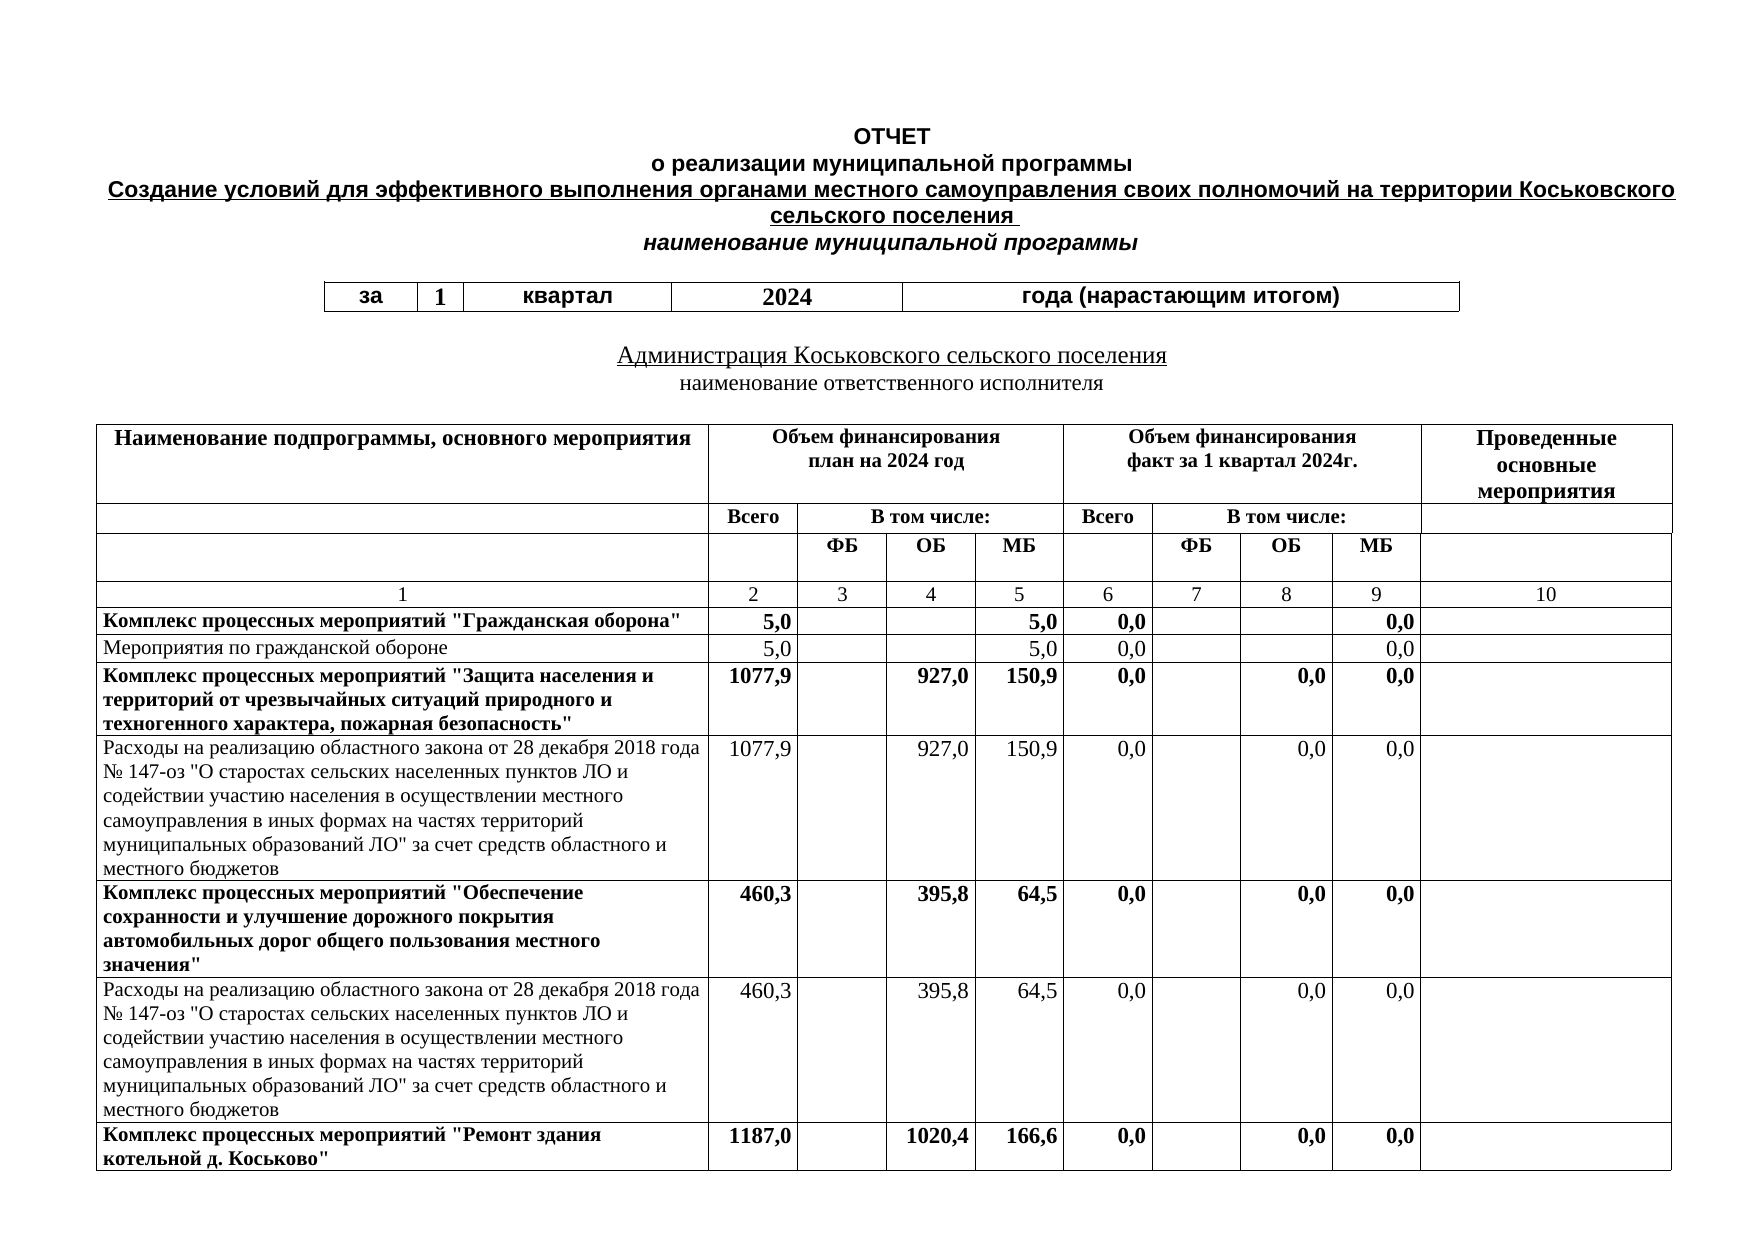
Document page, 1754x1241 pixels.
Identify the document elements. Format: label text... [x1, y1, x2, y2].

table_cell Мероприятия по гражданской обороне [97, 635, 708, 662]
table_cell 0,0 [1333, 1123, 1420, 1170]
table_header 1 [418, 283, 463, 311]
table_cell 5,0 [976, 635, 1063, 662]
table_cell МБ [976, 534, 1063, 581]
table_cell [1241, 635, 1332, 662]
subtitle наименование муниципальной программы [89, 229, 1695, 255]
table_cell [798, 635, 886, 662]
text наименование ответственного исполнителя [89, 369, 1695, 395]
table_cell [1421, 978, 1671, 1121]
table_cell Комплекс процессных мероприятий "Защита населения и территорий от чрезвычайных ситуаций природного и техногенного характера, пожарная безопасность" [97, 663, 708, 735]
table_cell 0,0 [1333, 663, 1420, 735]
table_cell В том числе: [798, 504, 1063, 533]
table_cell 5,0 [976, 608, 1063, 634]
table_cell 0,0 [1064, 635, 1152, 662]
table_cell 0,0 [1333, 635, 1420, 662]
table_cell Расходы на реализацию областного закона от 28 декабря 2018 года № 147-оз "О старостах сельских населенных пунктов ЛО и содействии участию населения в осуществлении местного самоуправления в иных формах на частях территорий муниципальных образований ЛО" за счет средств областного и местного бюджетов [97, 978, 708, 1121]
table_header Наименование подпрограммы, основного мероприятия [97, 425, 708, 503]
table_cell 150,9 [976, 663, 1063, 735]
table_cell 1187,0 [709, 1123, 797, 1170]
table_cell 0,0 [1333, 881, 1420, 976]
table_cell 395,8 [887, 881, 975, 976]
table_cell [887, 635, 975, 662]
table_cell [798, 736, 886, 880]
table_cell [1153, 881, 1240, 976]
subtitle ОТЧЕТ [89, 123, 1695, 149]
table_cell [1422, 504, 1672, 533]
table_cell 8 [1241, 582, 1332, 607]
table_cell 395,8 [887, 978, 975, 1121]
table_cell [1421, 881, 1671, 976]
table_cell 0,0 [1064, 736, 1152, 880]
subtitle о реализации муниципальной программы [89, 149, 1695, 176]
table_cell [97, 534, 708, 581]
table_cell 927,0 [887, 736, 975, 880]
table_cell [887, 608, 975, 634]
table_cell [1421, 534, 1671, 581]
table_cell 4 [887, 582, 975, 607]
table_cell 1020,4 [887, 1123, 975, 1170]
table_cell Всего [1064, 504, 1152, 533]
table_cell 3 [798, 582, 886, 607]
table_cell 6 [1064, 582, 1152, 607]
table_header года (нарастающим итогом) [903, 283, 1459, 311]
table_cell 166,6 [976, 1123, 1063, 1170]
table_cell 1 [97, 582, 708, 607]
table_cell [1064, 534, 1152, 581]
table_cell 0,0 [1064, 663, 1152, 735]
table_cell 0,0 [1064, 978, 1152, 1121]
table_cell 150,9 [976, 736, 1063, 880]
table_cell [1421, 608, 1671, 634]
table_cell 5,0 [709, 608, 797, 634]
table_header 2024 [672, 283, 902, 311]
table_cell [1153, 608, 1240, 634]
table_cell Расходы на реализацию областного закона от 28 декабря 2018 года № 147-оз "О старостах сельских населенных пунктов ЛО и содействии участию населения в осуществлении местного самоуправления в иных формах на частях территорий муниципальных образований ЛО" за счет средств областного и местного бюджетов [97, 736, 708, 880]
table_cell ОБ [1241, 534, 1332, 581]
table_cell 0,0 [1333, 736, 1420, 880]
table_cell 0,0 [1241, 663, 1332, 735]
table_cell 0,0 [1064, 608, 1152, 634]
table_cell [1421, 1123, 1671, 1170]
table_cell ОБ [887, 534, 975, 581]
table_cell 7 [1153, 582, 1240, 607]
table_cell 1077,9 [709, 736, 797, 880]
table_cell [798, 663, 886, 735]
table_cell [798, 608, 886, 634]
table_cell 64,5 [976, 881, 1063, 976]
table_cell [1421, 736, 1671, 880]
text Администрация Коськовского сельского поселения [89, 340, 1695, 369]
table_cell ФБ [1153, 534, 1240, 581]
table_cell [798, 881, 886, 976]
table_cell Комплекс процессных мероприятий "Гражданская оборона" [97, 608, 708, 634]
subtitle Создание условий для эффективного выполнения органами местного самоуправления своих полномочий на территории Коськовского сельского поселения [89, 176, 1695, 229]
table_cell Всего [709, 504, 797, 533]
table_cell 5,0 [709, 635, 797, 662]
table_cell 0,0 [1241, 978, 1332, 1121]
table_cell [709, 534, 797, 581]
table_header Объем финансирования факт за 1 квартал 2024г. [1064, 425, 1421, 503]
table_cell [1153, 663, 1240, 735]
table_cell [798, 1123, 886, 1170]
table_cell 10 [1421, 582, 1671, 607]
table_cell [1421, 663, 1671, 735]
table_cell В том числе: [1153, 504, 1421, 533]
table_cell 64,5 [976, 978, 1063, 1121]
table_cell 0,0 [1333, 608, 1420, 634]
table_header квартал [464, 283, 671, 311]
table_cell 0,0 [1333, 978, 1420, 1121]
table_cell 9 [1333, 582, 1420, 607]
table_header Объем финансирования план на 2024 год [709, 425, 1063, 503]
table_cell [1153, 736, 1240, 880]
table_header #G0за [325, 283, 417, 311]
table_cell [798, 978, 886, 1121]
table_cell 460,3 [709, 881, 797, 976]
table_header Проведенные основные мероприятия [1422, 425, 1672, 503]
table_cell 2 [709, 582, 797, 607]
table_cell [1241, 608, 1332, 634]
table_cell Комплекс процессных мероприятий "Ремонт здания котельной д. Коськово" [97, 1123, 708, 1170]
table_cell МБ [1333, 534, 1420, 581]
table_cell [1421, 635, 1671, 662]
table_cell ФБ [798, 534, 886, 581]
table_cell 0,0 [1241, 736, 1332, 880]
table_cell Комплекс процессных мероприятий "Обеспечение сохранности и улучшение дорожного покрытия автомобильных дорог общего пользования местного значения" [97, 881, 708, 976]
table_cell [1153, 635, 1240, 662]
table_cell [97, 504, 708, 533]
table_cell [1153, 978, 1240, 1121]
table_cell 460,3 [709, 978, 797, 1121]
table_cell 1077,9 [709, 663, 797, 735]
table_cell 5 [976, 582, 1063, 607]
table_cell [1153, 1123, 1240, 1170]
table_cell 0,0 [1241, 881, 1332, 976]
table_cell 0,0 [1064, 1123, 1152, 1170]
table_cell 0,0 [1064, 881, 1152, 976]
table_cell 0,0 [1241, 1123, 1332, 1170]
table_cell 927,0 [887, 663, 975, 735]
